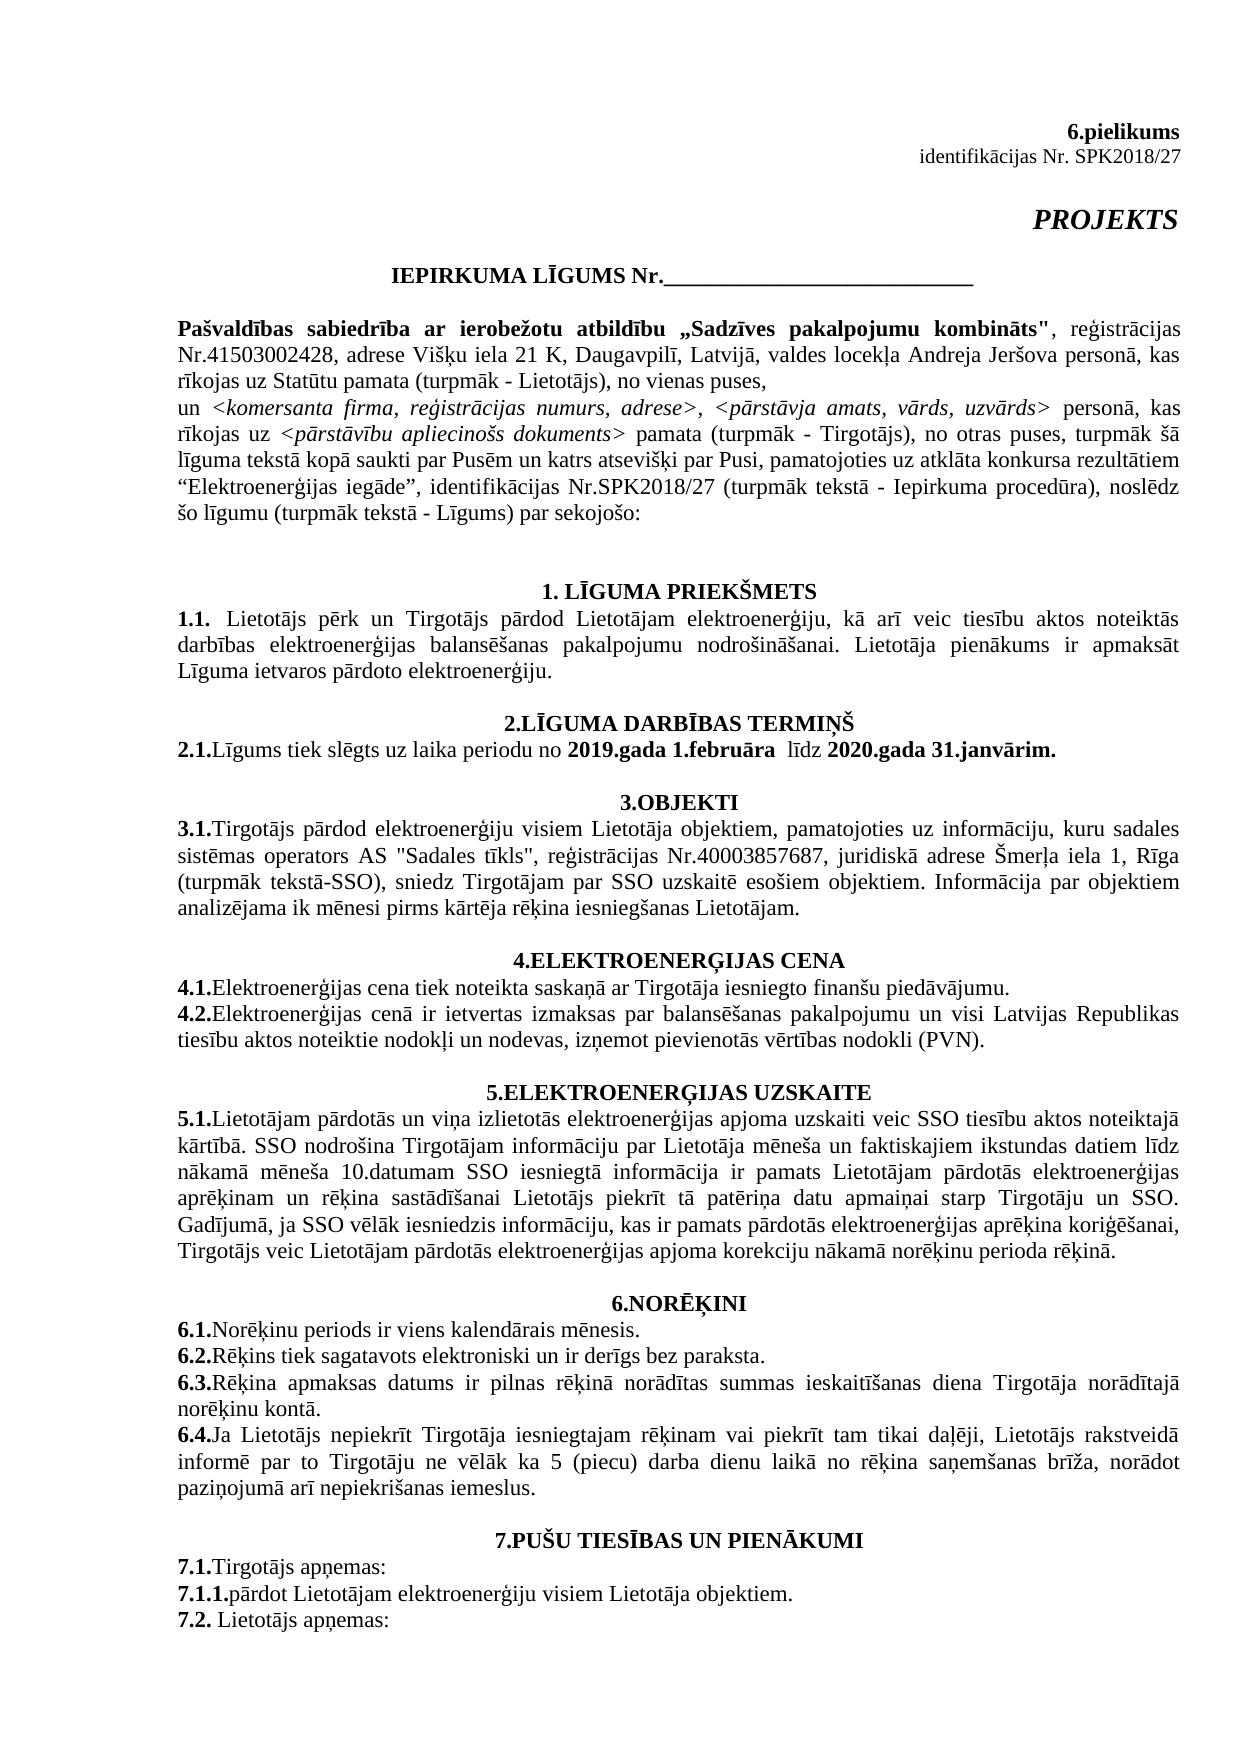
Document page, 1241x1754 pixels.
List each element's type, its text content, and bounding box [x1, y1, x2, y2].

text 7.2. Lietotājs apņemas: [177, 1606, 1181, 1632]
text 4.1.Elektroenerģijas cena tiek noteikta saskaņā ar Tirgotāja iesniegto finanšu piedāvājumu. [177, 973, 1181, 1000]
text 5.1.Lietotājam pārdotās un viņa izlietotās elektroenerģijas apjoma uzskaiti veic SSO tiesību aktos noteiktajā kārtībā. SSO nodrošina Tirgotājam informāciju par Lietotāja mēneša un faktiskajiem ikstundas datiem līdz nākamā mēneša 10.datumam SSO iesniegtā informācija ir pamats Lietotājam pārdotās elektroenerģijas aprēķinam un rēķina sastādīšanai Lietotājs piekrīt tā patēriņa datu apmaiņai starp Tirgotāju un SSO. Gadījumā, ja SSO vēlāk iesniedzis informāciju, kas ir pamats pārdotās elektroenerģijas aprēķina koriģēšanai, Tirgotājs veic Lietotājam pārdotās elektroenerģijas apjoma korekciju nākamā norēķinu perioda rēķinā. [177, 1105, 1181, 1263]
subtitle 4.ELEKTROENERĢIJAS CENA [177, 947, 1181, 973]
subtitle 7.PUŠU TIESĪBAS UN PIENĀKUMI [177, 1527, 1181, 1553]
text 2.1.Līgums tiek slēgts uz laika periodu no 2019.gada 1.februāra līdz 2020.gada 31.janvārim. [177, 736, 1181, 763]
text identifikācijas Nr. SPK2018/27 [177, 144, 1181, 168]
text 6.2.Rēķins tiek sagatavots elektroniski un ir derīgs bez paraksta. [177, 1342, 1181, 1369]
subtitle 3.OBJEKTI [177, 789, 1181, 815]
text 6.3.Rēķina apmaksas datums ir pilnas rēķinā norādītas summas ieskaitīšanas diena Tirgotāja norādītajā norēķinu kontā. [177, 1369, 1181, 1422]
subtitle 1. LĪGUMA PRIEKŠMETS [177, 578, 1181, 604]
text 6.1.Norēķinu periods ir viens kalendārais mēnesis. [177, 1316, 1181, 1342]
text 6.4.Ja Lietotājs nepiekrīt Tirgotāja iesniegtajam rēķinam vai piekrīt tam tikai daļēji, Lietotājs rakstveidā informē par to Tirgotāju ne vēlāk ka 5 (piecu) darba dienu laikā no rēķina saņemšanas brīža, norādot paziņojumā arī nepiekrišanas iemeslus. [177, 1422, 1181, 1501]
text 7.1.1.pārdot Lietotājam elektroenerģiju visiem Lietotāja objektiem. [177, 1580, 1181, 1606]
text Pašvaldības sabiedrība ar ierobežotu atbildību „Sadzīves pakalpojumu kombināts", reģistrācijas Nr.41503002428, adrese Višķu iela 21 K, Daugavpilī, Latvijā, valdes locekļa Andreja Jeršova personā, kas rīkojas uz Statūtu pamata (turpmāk - Lietotājs), no vienas puses, [177, 315, 1181, 394]
text 4.2.Elektroenerģijas cenā ir ietvertas izmaksas par balansēšanas pakalpojumu un visi Latvijas Republikas tiesību aktos noteiktie nodokļi un nodevas, izņemot pievienotās vērtības nodokli (PVN). [177, 1000, 1181, 1053]
subtitle 6.pielikums [177, 118, 1181, 144]
subtitle PROJEKTS [177, 202, 1181, 236]
text 7.1.Tirgotājs apņemas: [177, 1553, 1181, 1580]
list Lietotājs pērk un Tirgotājs pārdod Lietotājam elektroenerģiju, kā arī veic tiesību aktos noteiktās darbības elektroenerģijas balansēšanas pakalpojumu nodrošināšanai. Lietotāja pienākums ir apmaksāt Līguma ietvaros pārdoto elektroenerģiju. [177, 604, 1181, 684]
subtitle 5.ELEKTROENERĢIJAS UZSKAITE [177, 1079, 1181, 1105]
subtitle IEPIRKUMA LĪGUMS Nr.___________________________ [177, 262, 1181, 288]
text un <komersanta firma, reģistrācijas numurs, adrese>, <pārstāvja amats, vārds, uzvārds> personā, kas rīkojas uz <pārstāvību apliecinošs dokuments> pamata (turpmāk - Tirgotājs), no otras puses, turpmāk šā līguma tekstā kopā saukti par Pusēm un katrs atsevišķi par Pusi, pamatojoties uz atklāta konkursa rezultātiem “Elektroenerģijas iegāde”, identifikācijas Nr.SPK2018/27 (turpmāk tekstā - Iepirkuma procedūra), noslēdz šo līgumu (turpmāk tekstā - Līgums) par sekojošo: [177, 394, 1181, 526]
subtitle 2.LĪGUMA DARBĪBAS TERMIŅŠ [177, 710, 1181, 736]
text 3.1.Tirgotājs pārdod elektroenerģiju visiem Lietotāja objektiem, pamatojoties uz informāciju, kuru sadales sistēmas operators AS "Sadales tīkls", reģistrācijas Nr.40003857687, juridiskā adrese Šmerļa iela 1, Rīga (turpmāk tekstā-SSO), sniedz Tirgotājam par SSO uzskaitē esošiem objektiem. Informācija par objektiem analizējama ik mēnesi pirms kārtēja rēķina iesniegšanas Lietotājam. [177, 815, 1181, 921]
subtitle 6.NORĒĶINI [177, 1290, 1181, 1316]
